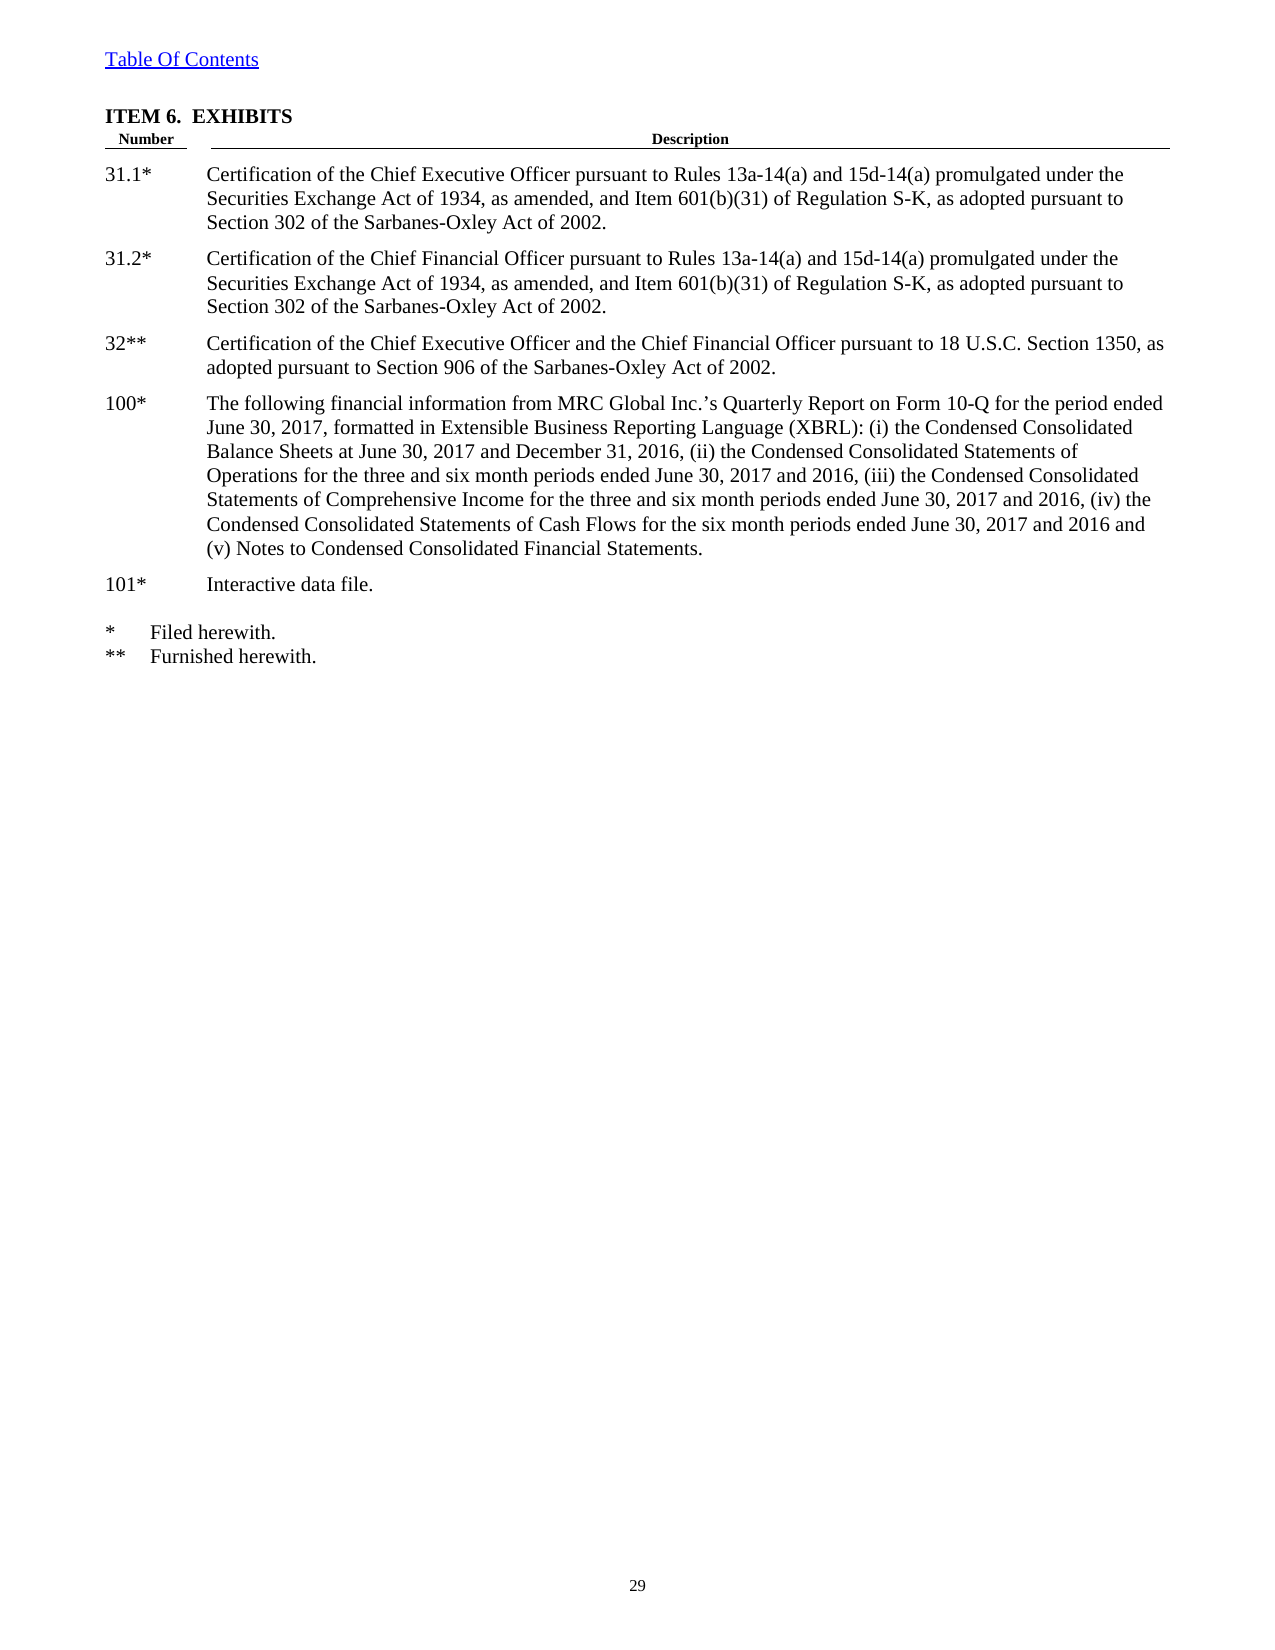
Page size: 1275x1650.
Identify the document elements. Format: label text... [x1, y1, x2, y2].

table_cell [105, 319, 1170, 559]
text * Filed herewith. [105, 620, 1170, 644]
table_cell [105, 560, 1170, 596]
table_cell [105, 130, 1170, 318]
text ** Furnished herewith. [105, 644, 1170, 668]
text Item 6. Exhibits [105, 103, 1170, 128]
